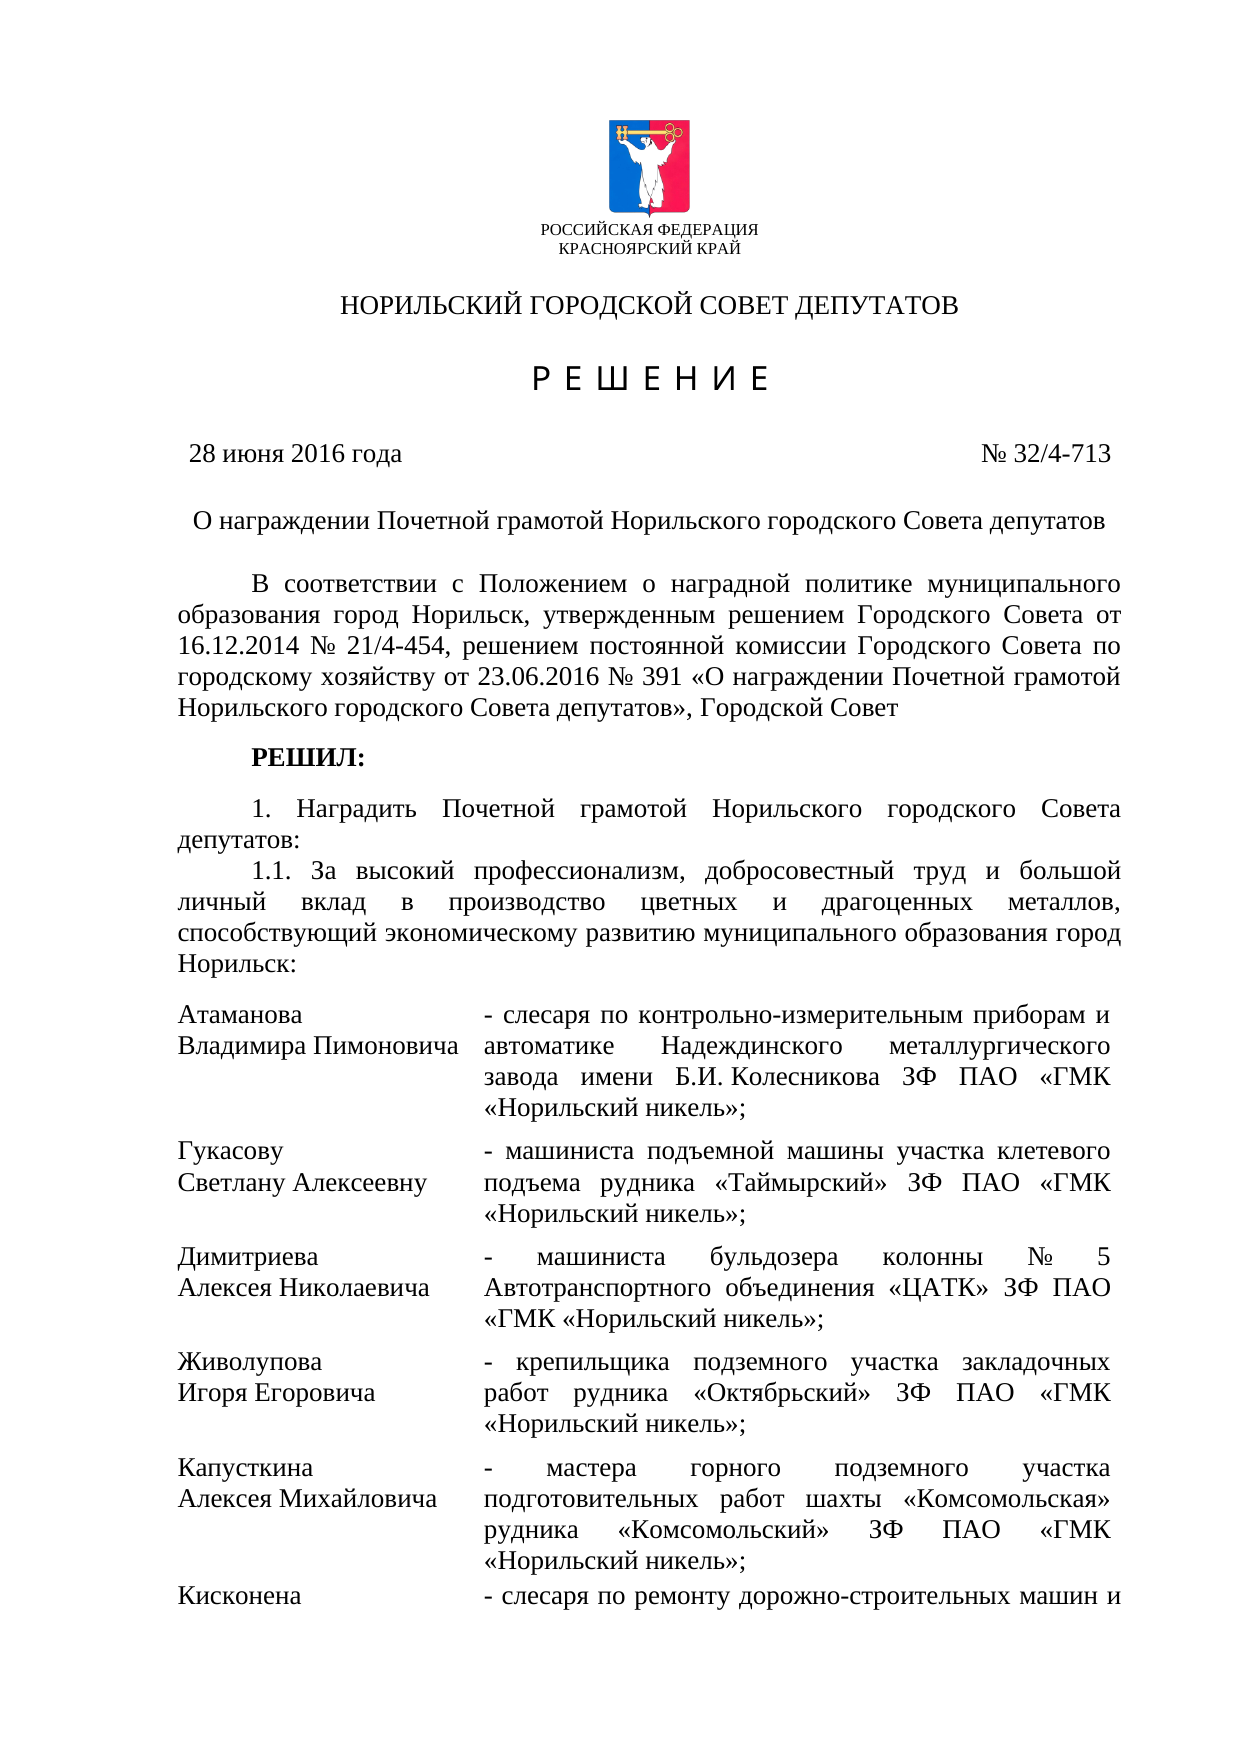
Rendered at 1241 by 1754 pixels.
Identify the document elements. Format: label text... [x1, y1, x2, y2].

table_cell Живолупова Игоря Егоровича [166, 1345, 472, 1451]
text О награждении Почетной грамотой Норильского городского Совета депутатов [177, 504, 1122, 536]
table_header - слесаря по контрольно-измерительным приборам и автоматике Надеждинского металлургического завода имени Б.И. Колесникова ЗФ ПАО «ГМК «Норильский никель»; [473, 998, 1122, 1134]
table_cell - машиниста подъемной машины участка клетевого подъема рудника «Таймырский» ЗФ ПАО «ГМК «Норильский никель»; [473, 1135, 1122, 1240]
text РЕШИЛ: [177, 742, 1122, 773]
table_cell Димитриева Алексея Николаевича [166, 1240, 472, 1345]
text 1.1. За высокий профессионализм, добросовестный труд и большой личный вклад в производство цветных и драгоценных металлов, способствующий экономическому развитию муниципального образования город Норильск: [177, 854, 1122, 979]
table_cell - крепильщика подземного участка закладочных работ рудника «Октябрьский» ЗФ ПАО «ГМК «Норильский никель»; [473, 1345, 1122, 1451]
table_header № 32/4-713 [665, 437, 1122, 473]
table_cell - мастера горного подземного участка подготовительных работ шахты «Комсомольская» рудника «Комсомольский» ЗФ ПАО «ГМК «Норильский никель»; [473, 1451, 1122, 1579]
table_cell - машиниста бульдозера колонны № 5 Автотранспортного объединения «ЦАТК» ЗФ ПАО «ГМК «Норильский никель»; [473, 1240, 1122, 1345]
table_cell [473, 1579, 1122, 1636]
text КРАСНОЯРСКИЙ КРАЙ [177, 239, 1122, 258]
text 1. Наградить Почетной грамотой Норильского городского Совета депутатов: [177, 792, 1122, 854]
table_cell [166, 1579, 472, 1636]
picture [607, 118, 692, 220]
text РОССИЙСКАЯ ФЕДЕРАЦИЯ [177, 220, 1122, 239]
table_header Атаманова Владимира Пимоновича [166, 998, 472, 1134]
text НОРИЛЬСКИЙ ГОРОДСКОЙ СОВЕТ ДЕПУТАТОВ [177, 289, 1122, 320]
table_cell Капусткина Алексея Михайловича [166, 1451, 472, 1579]
text Р Е Ш Е Н И Е [177, 354, 1122, 400]
table_header 28 июня 2016 года [177, 437, 664, 473]
table_cell Гукасову Светлану Алексеевну [166, 1135, 472, 1240]
text В соответствии с Положением о наградной политике муниципального образования город Норильск, утвержденным решением Городского Совета от 16.12.2014 № 21/4-454, решением постоянной комиссии Городского Совета по городскому хозяйству от 23.06.2016 № 391 «О награждении Почетной грамотой Норильского городского Совета депутатов», Городской Совет [177, 567, 1122, 722]
